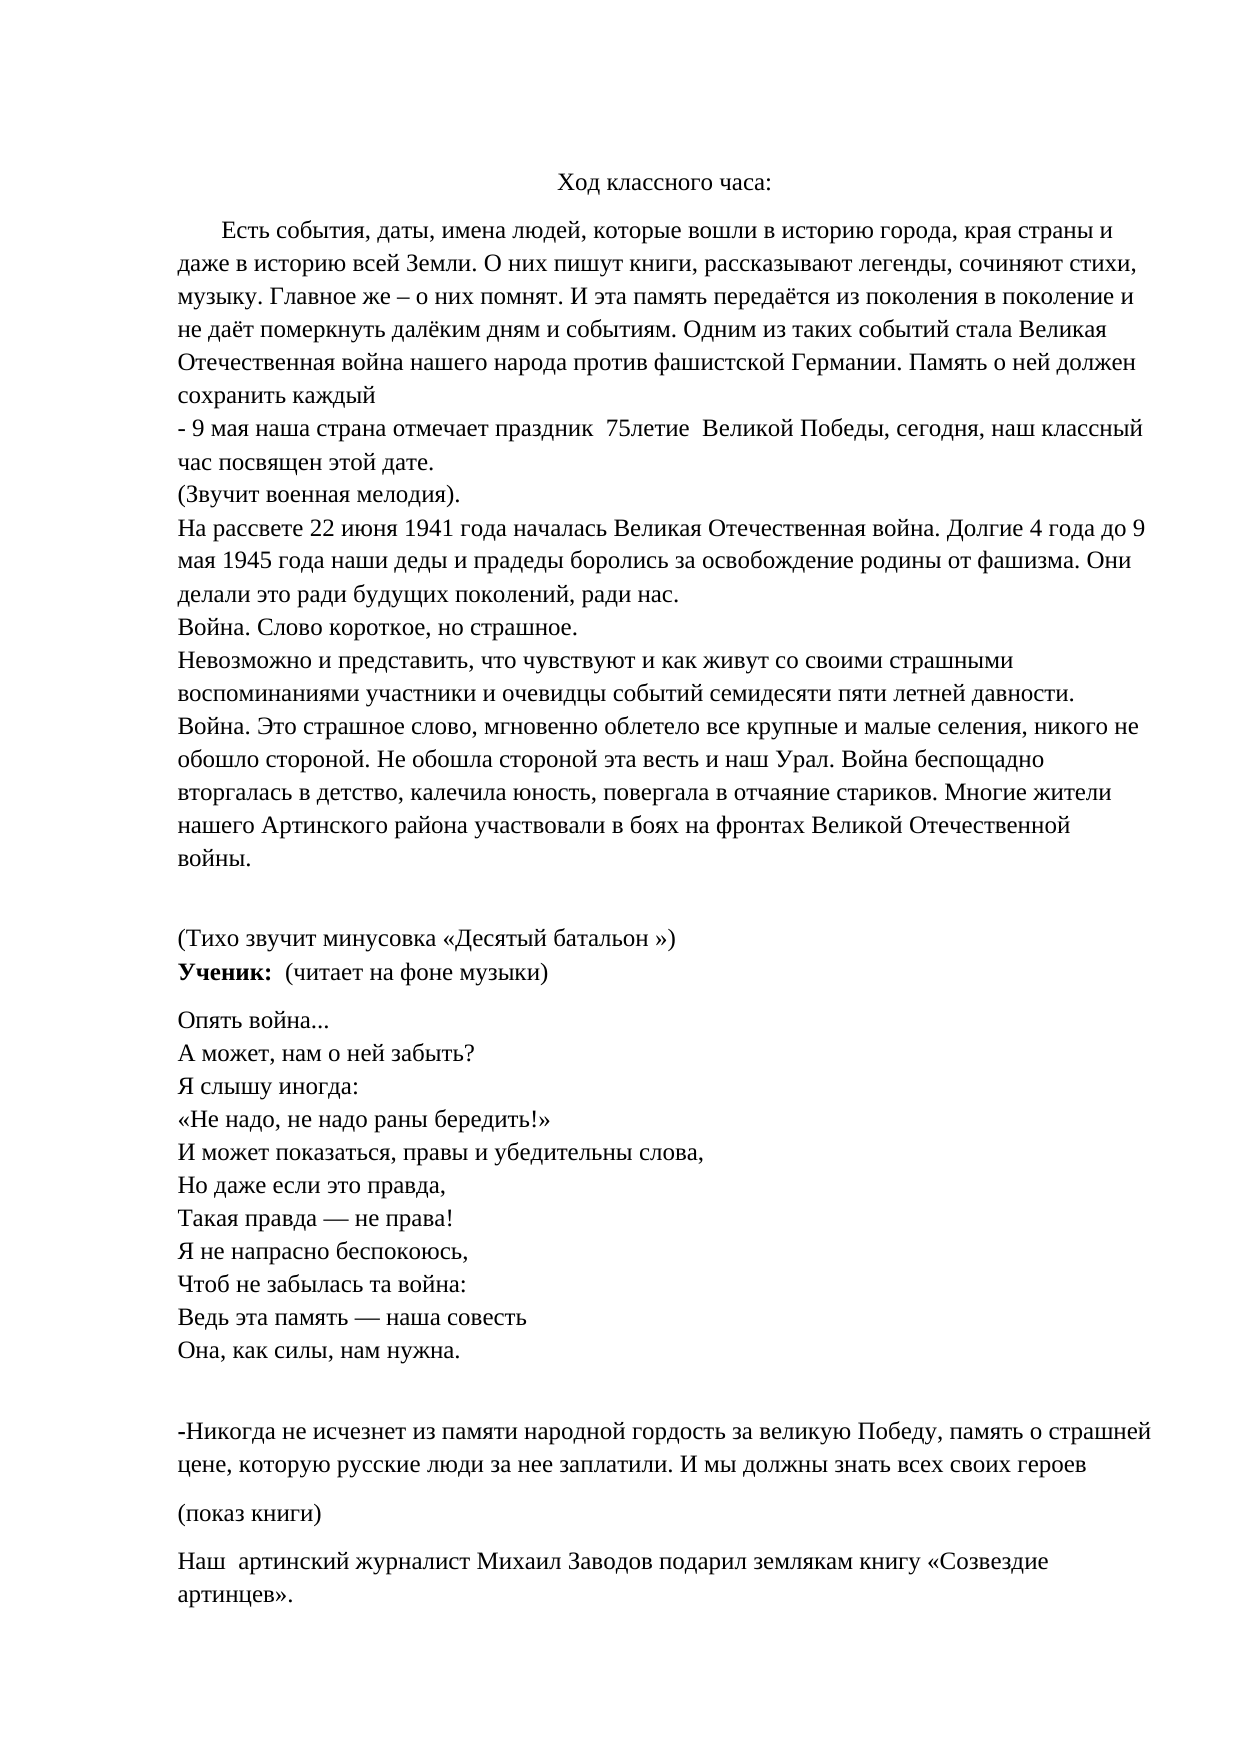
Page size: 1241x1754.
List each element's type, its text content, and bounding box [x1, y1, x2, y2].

text -Никогда не исчезнет из памяти народной гордость за великую Победу, память о страшней цене, которую русские люди за нее заплатили. И мы должны знать всех своих героев [177, 1416, 1152, 1478]
text (показ книги) [177, 1498, 1152, 1527]
text Опять война... А может, нам о ней забыть? Я слышу иногда: «Не надо, не надо раны бередить!» И может показаться, правы и убедительны слова, Но даже если это правда, Такая правда — не права! Я не напрасно беспокоюсь, Чтоб не забылась та война: Ведь эта память — наша совесть Она, как силы, нам нужна. [177, 1005, 1152, 1396]
text Есть события, даты, имена людей, которые вошли в историю города, края страны и даже в историю всей Земли. О них пишут книги, рассказывают легенды, сочиняют стихи, музыку. Главное же – о них помнят. И эта память передаётся из поколения в поколение и не даёт померкнуть далёким дням и событиям. Одним из таких событий стала Великая Отечественная война нашего народа против фашистской Германии. Память о ней должен сохранить каждый - 9 мая наша страна отмечает праздник 75летие Великой Победы, сегодня, наш классный час посвящен этой дате. (Звучит военная мелодия). На рассвете 22 июня 1941 года началась Великая Отечественная война. Долгие 4 года до 9 мая 1945 года наши деды и прадеды боролись за освобождение родины от фашизма. Они делали это ради будущих поколений, ради нас. Война. Слово короткое, но страшное. Невозможно и представить, что чувствуют и как живут со своими страшными воспоминаниями участники и очевидцы событий семидесяти пяти летней давности. Война. Это страшное слово, мгновенно облетело все крупные и малые селения, никого не обошло стороной. Не обошла стороной эта весть и наш Урал. Война беспощадно вторгалась в детство, калечила юность, повергала в отчаяние стариков. Многие жители нашего Артинского района участвовали в боях на фронтах Великой Отечественной войны. [177, 215, 1152, 904]
text Наш артинский журналист Михаил Заводов подарил землякам книгу «Созвездие артинцев». [177, 1546, 1152, 1608]
text (Тихо звучит минусовка «Десятый батальон ») Ученик: (читает на фоне музыки) [177, 923, 1152, 985]
text Ход классного часа: [177, 167, 1152, 196]
